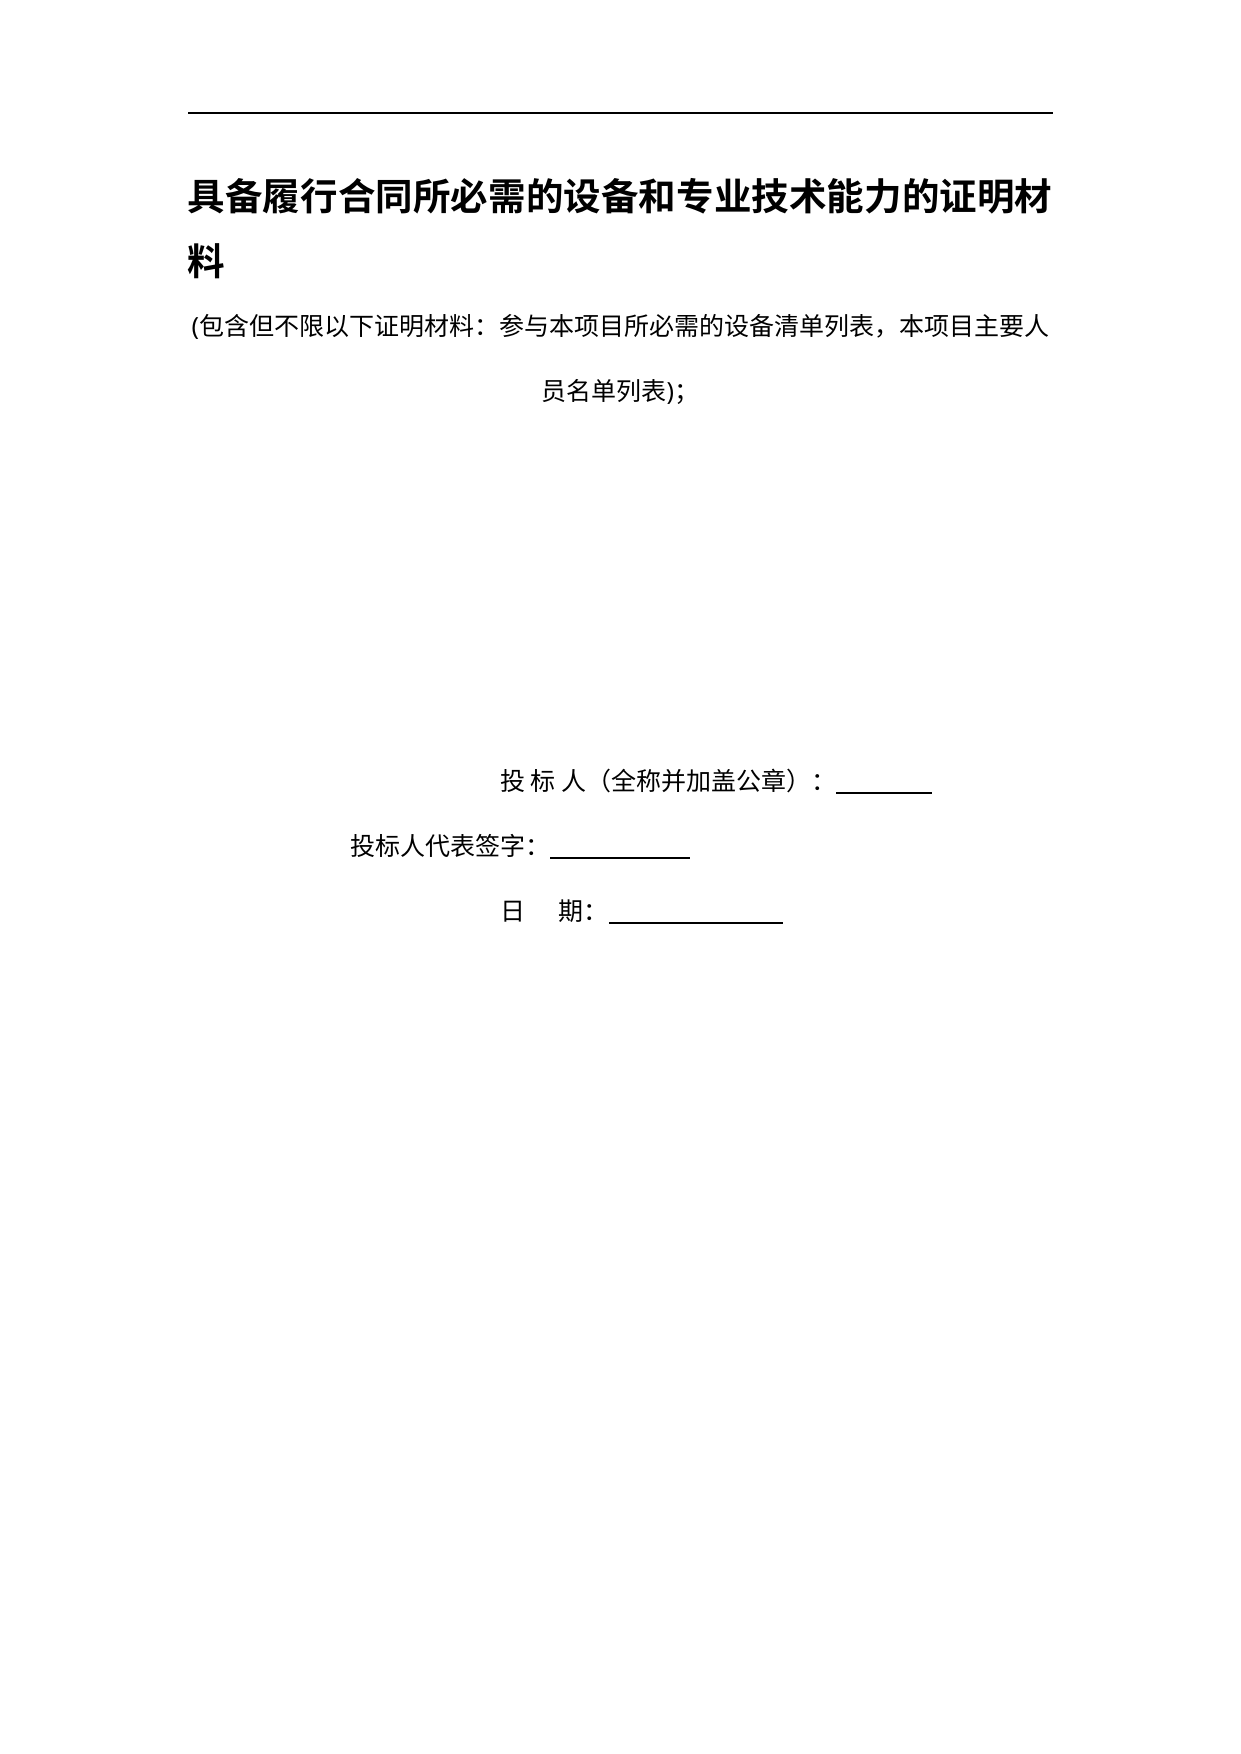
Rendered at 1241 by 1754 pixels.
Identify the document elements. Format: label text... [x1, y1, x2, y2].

text 具备履行合同所必需的设备和专业技术能力的证明材料 [187, 162, 1053, 292]
text 日 期： [187, 877, 1053, 942]
text 投标人代表签字： [187, 812, 1053, 877]
text (包含但不限以下证明材料：参与本项目所必需的设备清单列表，本项目主要人员名单列表)； [187, 292, 1053, 422]
text 投 标 人（全称并加盖公章）： [187, 747, 1053, 812]
